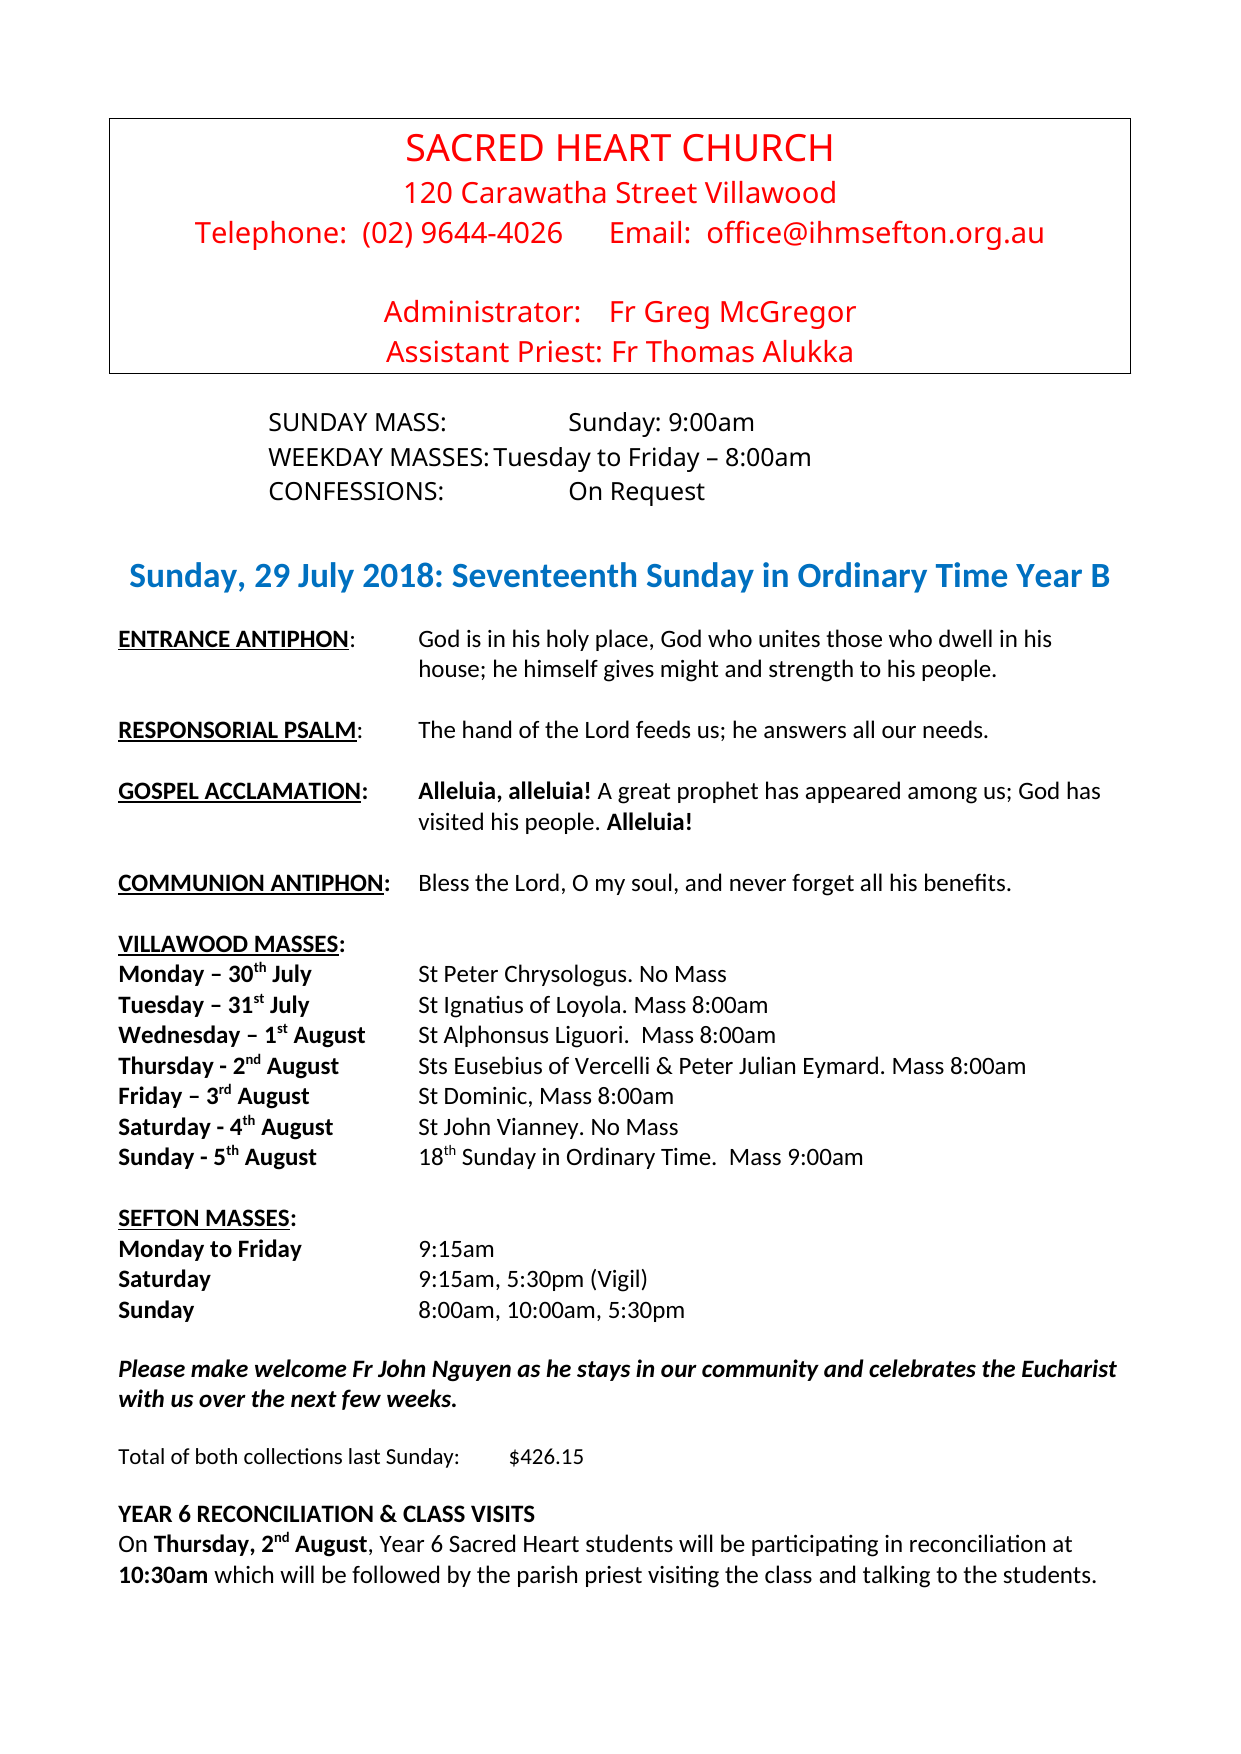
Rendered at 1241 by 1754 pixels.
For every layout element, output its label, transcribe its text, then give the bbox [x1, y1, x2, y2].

text Sunday 8:00am, 10:00am, 5:30pm [118, 1294, 1122, 1325]
text WEEKDAY MASSES: Tuesday to Friday – 8:00am [193, 439, 1122, 473]
text Thursday - 2nd August Sts Eusebius of Vercelli & Peter Julian Eymard. Mass 8:00am [118, 1050, 1122, 1081]
text GOSPEL ACCLAMATION: Alleluia, alleluia! A great prophet has appeared among us; God has visited his people. Alleluia! [118, 775, 1122, 836]
text SACRED HEART CHURCH [110, 119, 1130, 172]
text Telephone: (02) 9644-4026 Email: office@ihmsefton.org.au [118, 212, 1122, 252]
text Sunday - 5th August 18th Sunday in Ordinary Time. Mass 9:00am [118, 1142, 1122, 1172]
text 120 Carawatha Street Villawood [118, 172, 1122, 212]
text Tuesday – 31st July St Ignatius of Loyola. Mass 8:00am [118, 989, 1122, 1019]
text Saturday 9:15am, 5:30pm (Vigil) [118, 1264, 1122, 1294]
text SEFTON MASSES: [118, 1203, 1122, 1233]
text Administrator: Fr Greg McGregor [118, 291, 1122, 328]
text Assistant Priest: Fr Thomas Alukka [110, 328, 1130, 373]
text RESPONSORIAL PSALM: The hand of the Lord feeds us; he answers all our needs. [118, 714, 1122, 745]
text Saturday - 4th August St John Vianney. No Mass [118, 1111, 1122, 1142]
text YEAR 6 RECONCILIATION & CLASS VISITS [118, 1498, 1122, 1528]
text CONFESSIONS: On Request [193, 473, 1122, 507]
text Monday to Friday 9:15am [118, 1233, 1122, 1264]
text Sunday, 29 July 2018: Seventeenth Sunday in Ordinary Time Year B [118, 553, 1122, 596]
text SUNDAY MASS: Sunday: 9:00am [193, 405, 1122, 439]
text Wednesday – 1st August St Alphonsus Liguori. Mass 8:00am [118, 1019, 1122, 1050]
text ENTRANCE ANTIPHON: God is in his holy place, God who unites those who dwell in his house; he himself gives might and strength to his people. [118, 623, 1122, 684]
text VILLAWOOD MASSES: [118, 928, 1122, 958]
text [118, 1528, 1122, 1589]
text Total of both collections last Sunday: $426.15 [118, 1442, 1122, 1470]
text Please make welcome Fr John Nguyen as he stays in our community and celebrates the Eucharist with us over the next few weeks. [118, 1353, 1122, 1414]
text Monday – 30th July St Peter Chrysologus. No Mass [118, 958, 1122, 989]
text Friday – 3rd August St Dominic, Mass 8:00am [118, 1081, 1122, 1111]
text COMMUNION ANTIPHON: Bless the Lord, O my soul, and never forget all his benefits. [118, 867, 1122, 897]
